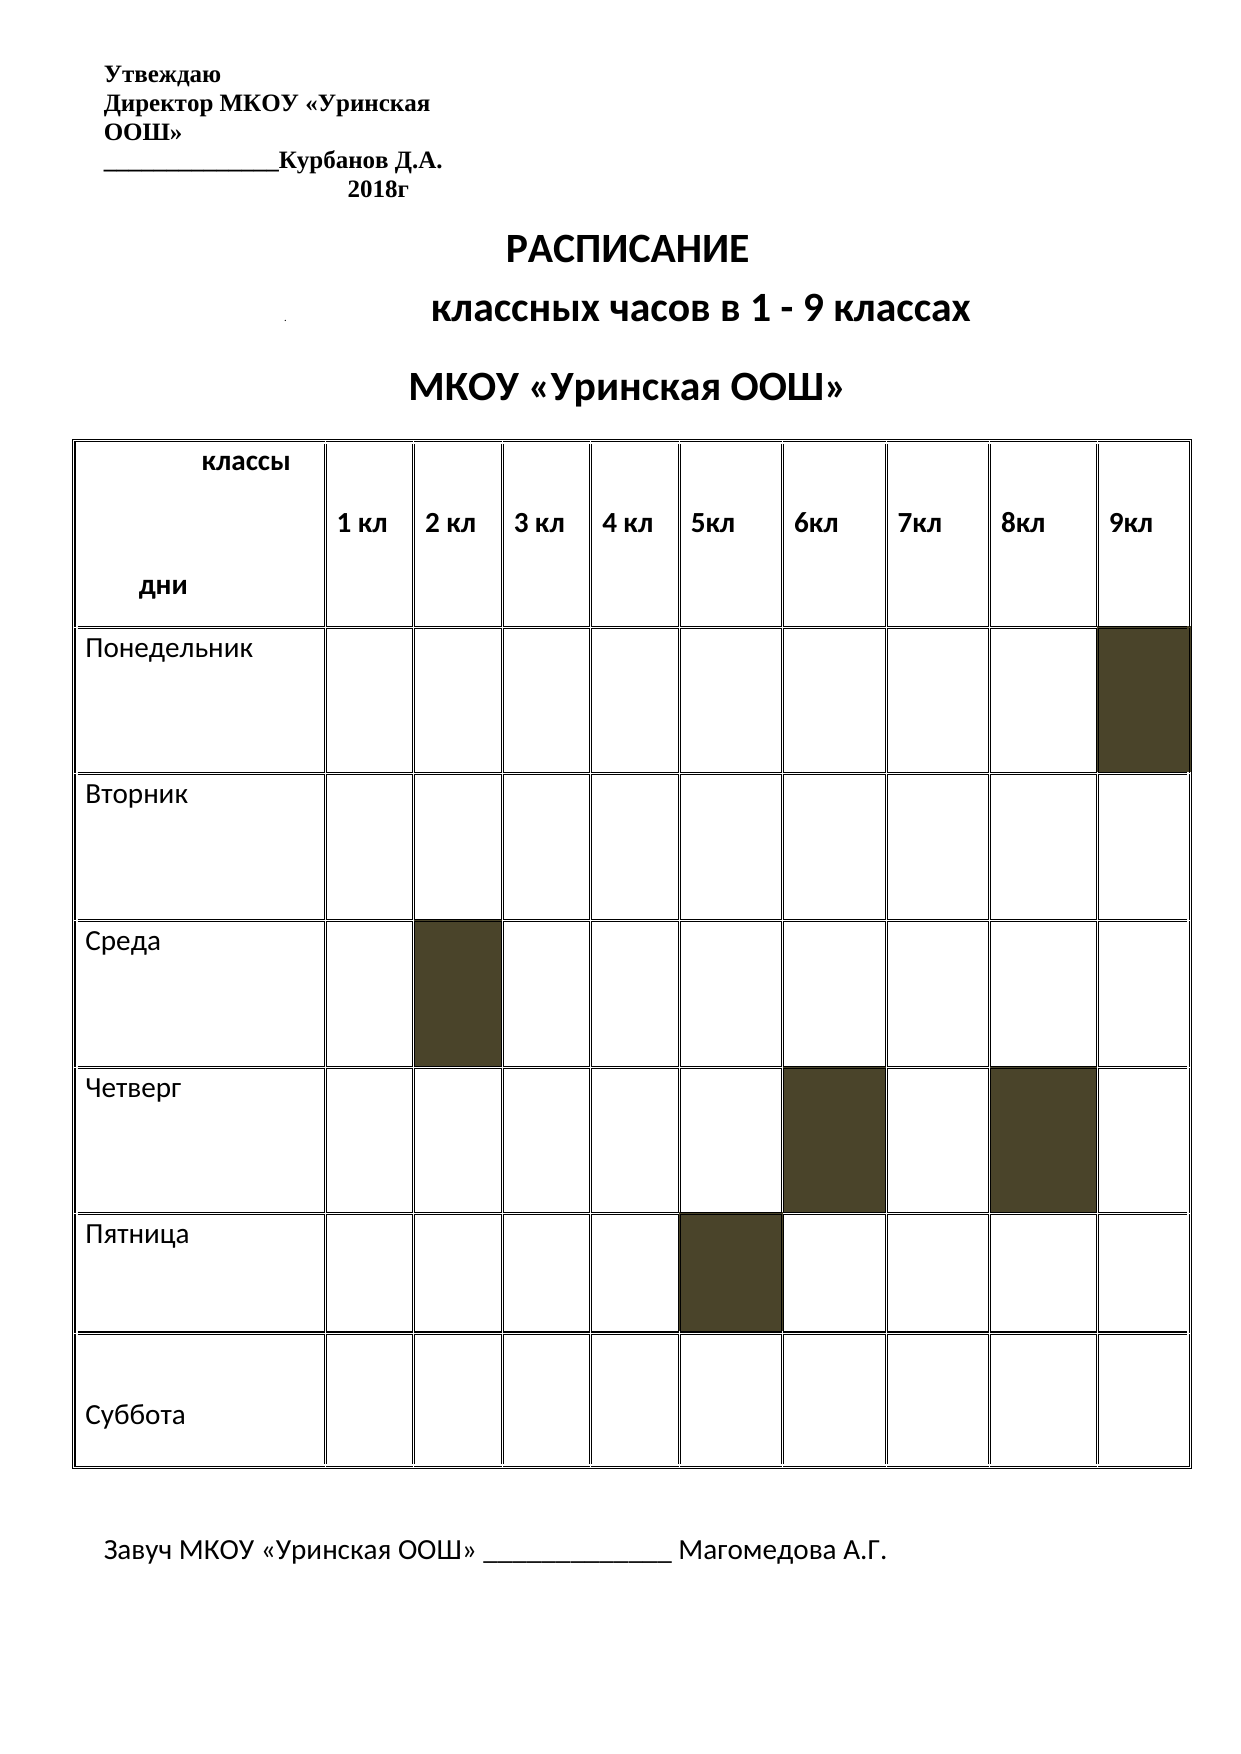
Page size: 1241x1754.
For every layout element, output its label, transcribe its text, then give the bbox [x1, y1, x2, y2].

table_cell [504, 629, 589, 772]
table_cell [681, 775, 781, 919]
table_cell Вторник [74, 772, 325, 919]
table_header 5кл [679, 440, 783, 626]
table_cell [591, 1335, 679, 1466]
table_cell [784, 1069, 885, 1212]
table_cell [886, 1335, 989, 1466]
table_cell Суббота [76, 1331, 325, 1466]
table_cell [327, 775, 412, 919]
table_cell [504, 922, 589, 1066]
table_cell [1099, 1066, 1189, 1212]
table_cell [592, 629, 678, 772]
table_cell [681, 1215, 781, 1331]
table_cell [888, 775, 988, 919]
text МКОУ «Уринская ООШ» [103, 360, 1152, 411]
table_cell [415, 1215, 501, 1331]
table_cell [1097, 772, 1191, 919]
table_cell [415, 1069, 501, 1212]
table_cell [991, 775, 1096, 919]
text Директор МКОУ «Уринская [103, 88, 1152, 117]
table_cell [784, 775, 885, 919]
table_cell [681, 629, 781, 772]
table_header 1 кл [325, 440, 414, 626]
table_cell [888, 629, 988, 772]
table_cell [991, 629, 1096, 772]
table_cell [784, 1215, 885, 1331]
table_cell [991, 1215, 1096, 1331]
table_cell [991, 1069, 1096, 1212]
table_cell Пятница [74, 1212, 325, 1331]
table_header 2 кл [414, 442, 502, 626]
table_cell [327, 1215, 412, 1331]
table_cell [888, 1215, 988, 1331]
table_cell [990, 1335, 1097, 1466]
text 2018г [103, 174, 1152, 203]
table_cell [504, 1215, 589, 1331]
table_header 8кл [990, 442, 1097, 626]
table_cell [681, 1069, 781, 1212]
table_cell [1097, 919, 1191, 1066]
text РАСПИСАНИЕ . классных часов в 1 - 9 классах [103, 222, 1152, 331]
table_cell [327, 629, 412, 772]
table_cell [592, 775, 678, 919]
table_header 3 кл [502, 440, 591, 626]
table_cell [783, 1335, 886, 1466]
table_cell [415, 629, 501, 772]
table_cell [415, 775, 501, 919]
table_header 9кл [1097, 442, 1189, 626]
table_cell [1097, 1331, 1189, 1466]
text ООШ» [103, 117, 1152, 145]
table_cell [592, 1069, 678, 1212]
table_cell [415, 922, 501, 1066]
table_cell [592, 922, 678, 1066]
table_header 6кл [783, 442, 886, 626]
table_cell [1097, 1212, 1191, 1331]
table_header 7кл [886, 442, 989, 626]
text ______________Курбанов Д.А. [103, 145, 1152, 174]
text Завуч МКОУ «Уринская ООШ» _____________ Магомедова А.Г. [103, 1531, 1152, 1567]
table_header 4 кл [591, 442, 679, 626]
table_cell [502, 1331, 591, 1466]
table_cell Четверг [76, 1066, 324, 1212]
table_cell [679, 1331, 783, 1466]
table_cell Среда [74, 919, 325, 1066]
table_cell [592, 1215, 678, 1331]
table_cell [1097, 626, 1191, 772]
table_cell [784, 629, 885, 772]
table_cell [888, 922, 988, 1066]
table_cell [784, 922, 885, 1066]
table_cell Понедельник [74, 626, 325, 772]
table_cell [327, 1069, 412, 1212]
table_cell [327, 922, 412, 1066]
text Утвеждаю [103, 59, 1152, 88]
table_cell [888, 1069, 988, 1212]
table_cell [681, 922, 781, 1066]
table_header классы дни [76, 442, 325, 626]
table_cell [504, 775, 589, 919]
table_cell [325, 1331, 414, 1466]
table_cell [414, 1335, 502, 1466]
table_cell [991, 922, 1096, 1066]
table_cell [504, 1069, 589, 1212]
